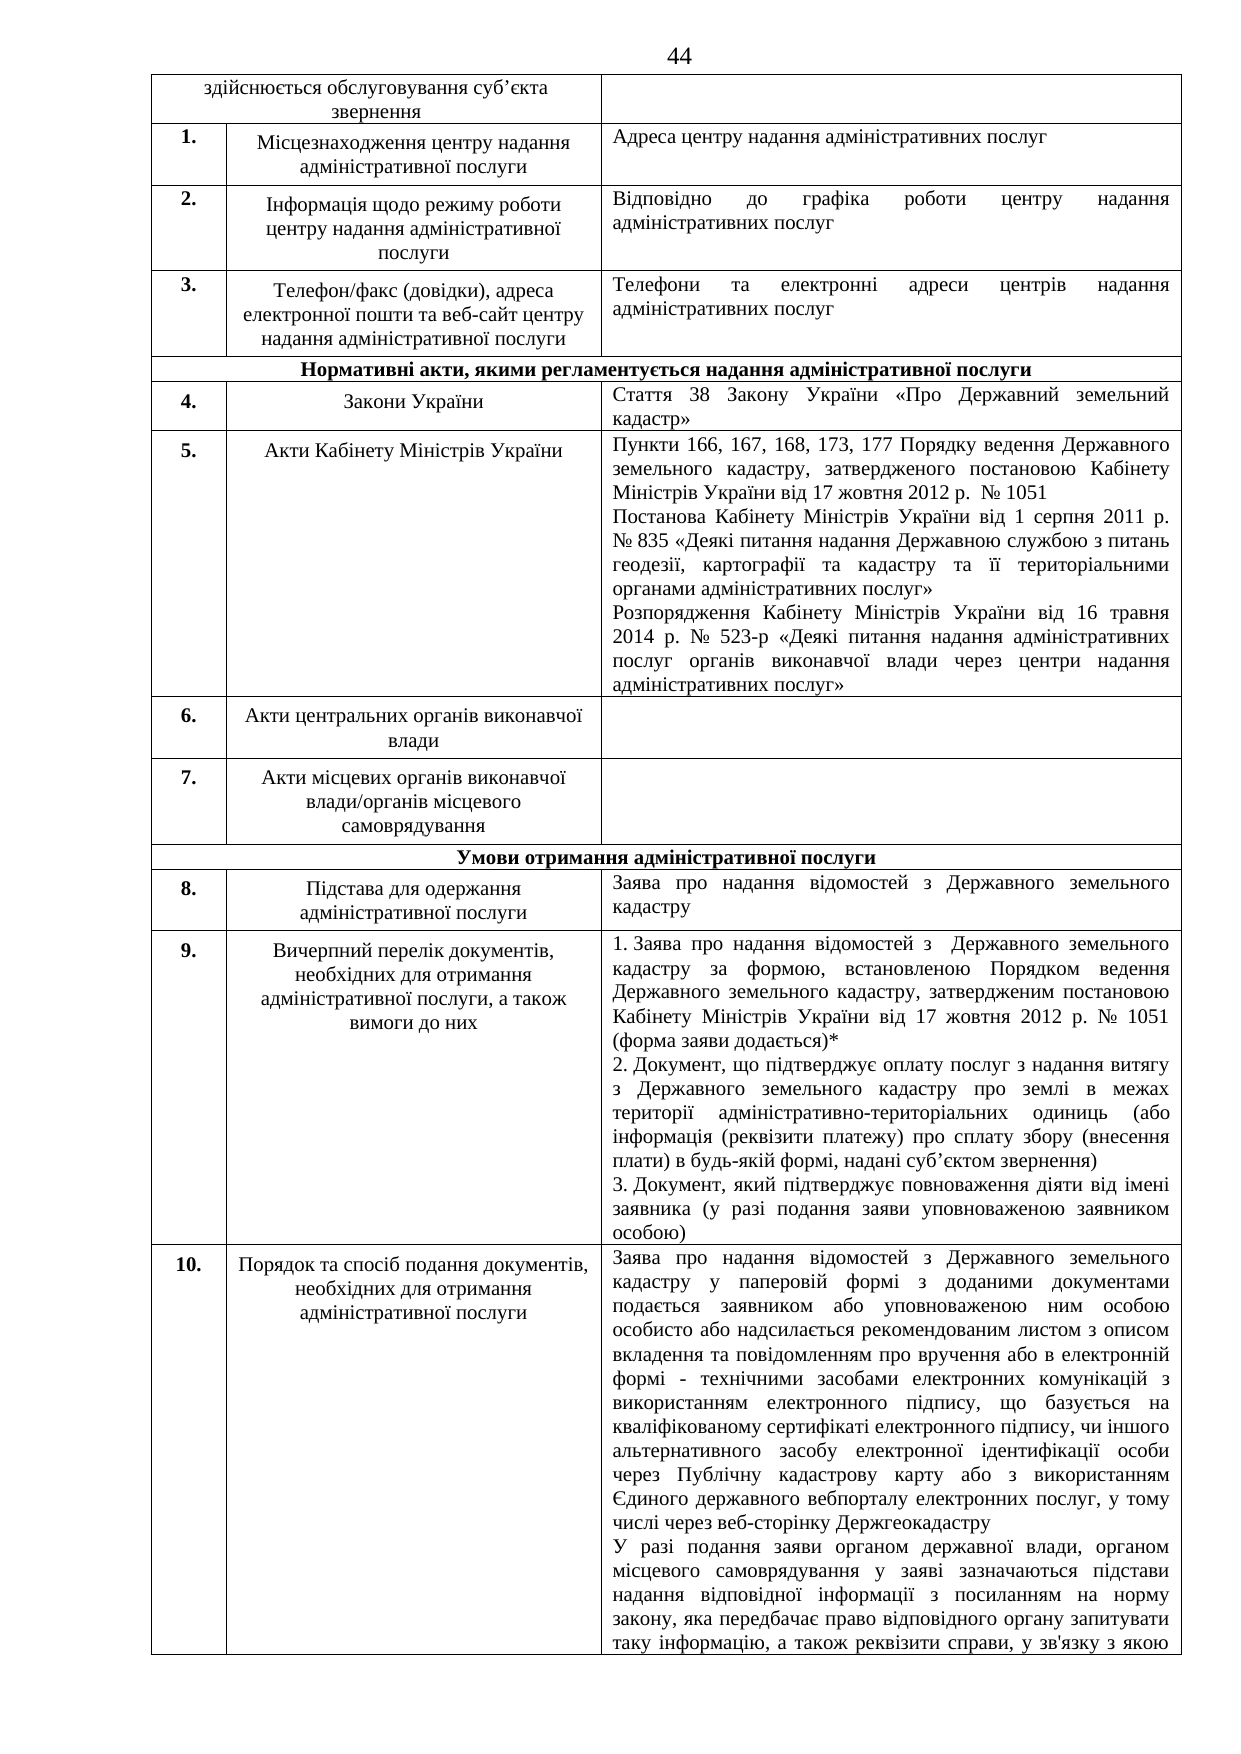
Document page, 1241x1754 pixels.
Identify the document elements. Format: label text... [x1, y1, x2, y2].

table_cell 9. [152, 931, 226, 1244]
table_cell Умови отримання адміністративної послуги [152, 845, 1181, 869]
table_cell Заява про надання відомостей з Державного земельного кадастру [602, 870, 1181, 930]
table_cell Акти місцевих органів виконавчої влади/органів місцевого самоврядування [227, 759, 601, 843]
table_cell Вичерпний перелік документів, необхідних для отримання адміністративної послуги, а також вимоги до них [227, 931, 601, 1244]
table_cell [152, 75, 601, 123]
table_cell 10. [152, 1245, 226, 1654]
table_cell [227, 1245, 601, 1654]
table_cell Пункти 166, 167, 168, 173, 177 Порядку ведення Державного земельного кадастру, затвердженого постановою Кабінету Міністрів України від 17 жовтня 2012 р. № 1051 Постанова Кабінету Міністрів України від 1 серпня 2011 р. № 835 «Деякі питання надання Державною службою з питань геодезії, картографії та кадастру та її територіальними органами адміністративних послуг» Розпорядження Кабінету Міністрів України від 16 травня 2014 р. № 523-р «Деякі питання надання адміністративних послуг органів виконавчої влади через центри надання адміністративних послуг» [602, 431, 1181, 696]
table_cell 2. [152, 186, 226, 270]
table_cell 1. [152, 124, 226, 185]
table_cell 1. Заява про надання відомостей з Державного земельного кадастру за формою, встановленою Порядком ведення Державного земельного кадастру, затвердженим постановою Кабінету Міністрів України від 17 жовтня 2012 р. № 1051 (форма заяви додається)* 2. Документ, що підтверджує оплату послуг з надання витягу з Державного земельного кадастру про землі в межах території адміністративно-територіальних одиниць (або інформація (реквізити платежу) про сплату збору (внесення плати) в будь-якій формі, надані суб’єктом звернення) 3. Документ, який підтверджує повноваження діяти від імені заявника (у разі подання заяви уповноваженою заявником особою) [602, 931, 1181, 1244]
table_cell Телефони та електронні адреси центрів надання адміністративних послуг [602, 271, 1181, 356]
table_cell 6. [152, 697, 226, 758]
table_cell Підстава для одержання адміністративної послуги [227, 870, 601, 930]
table_cell Акти центральних органів виконавчої влади [227, 697, 601, 758]
table_cell Телефон/факс (довідки), адреса електронної пошти та веб-сайт центру надання адміністративної послуги [227, 271, 601, 356]
table_cell Інформація щодо режиму роботи центру надання адміністративної послуги [227, 186, 601, 270]
table_cell Місцезнаходження центру надання адміністративної послуги [227, 124, 601, 185]
table_cell Закони України [227, 382, 601, 430]
table_cell [602, 759, 1181, 843]
table_cell Стаття 38 Закону України «Про Державний земельний кадастр» [602, 382, 1181, 430]
table_cell 4. [152, 382, 226, 430]
table_cell [602, 697, 1181, 758]
table_cell 7. [152, 759, 226, 843]
table_cell Адреса центру надання адміністративних послуг [602, 124, 1181, 185]
table_cell Відповідно до графіка роботи центру надання адміністративних послуг [602, 186, 1181, 270]
table_cell 5. [152, 431, 226, 696]
table_cell 8. [152, 870, 226, 930]
table_cell Нормативні акти, якими регламентується надання адміністративної послуги [152, 357, 1181, 381]
table_cell [602, 75, 1181, 123]
table_cell Акти Кабінету Міністрів України [227, 431, 601, 696]
table_cell 3. [152, 271, 226, 356]
